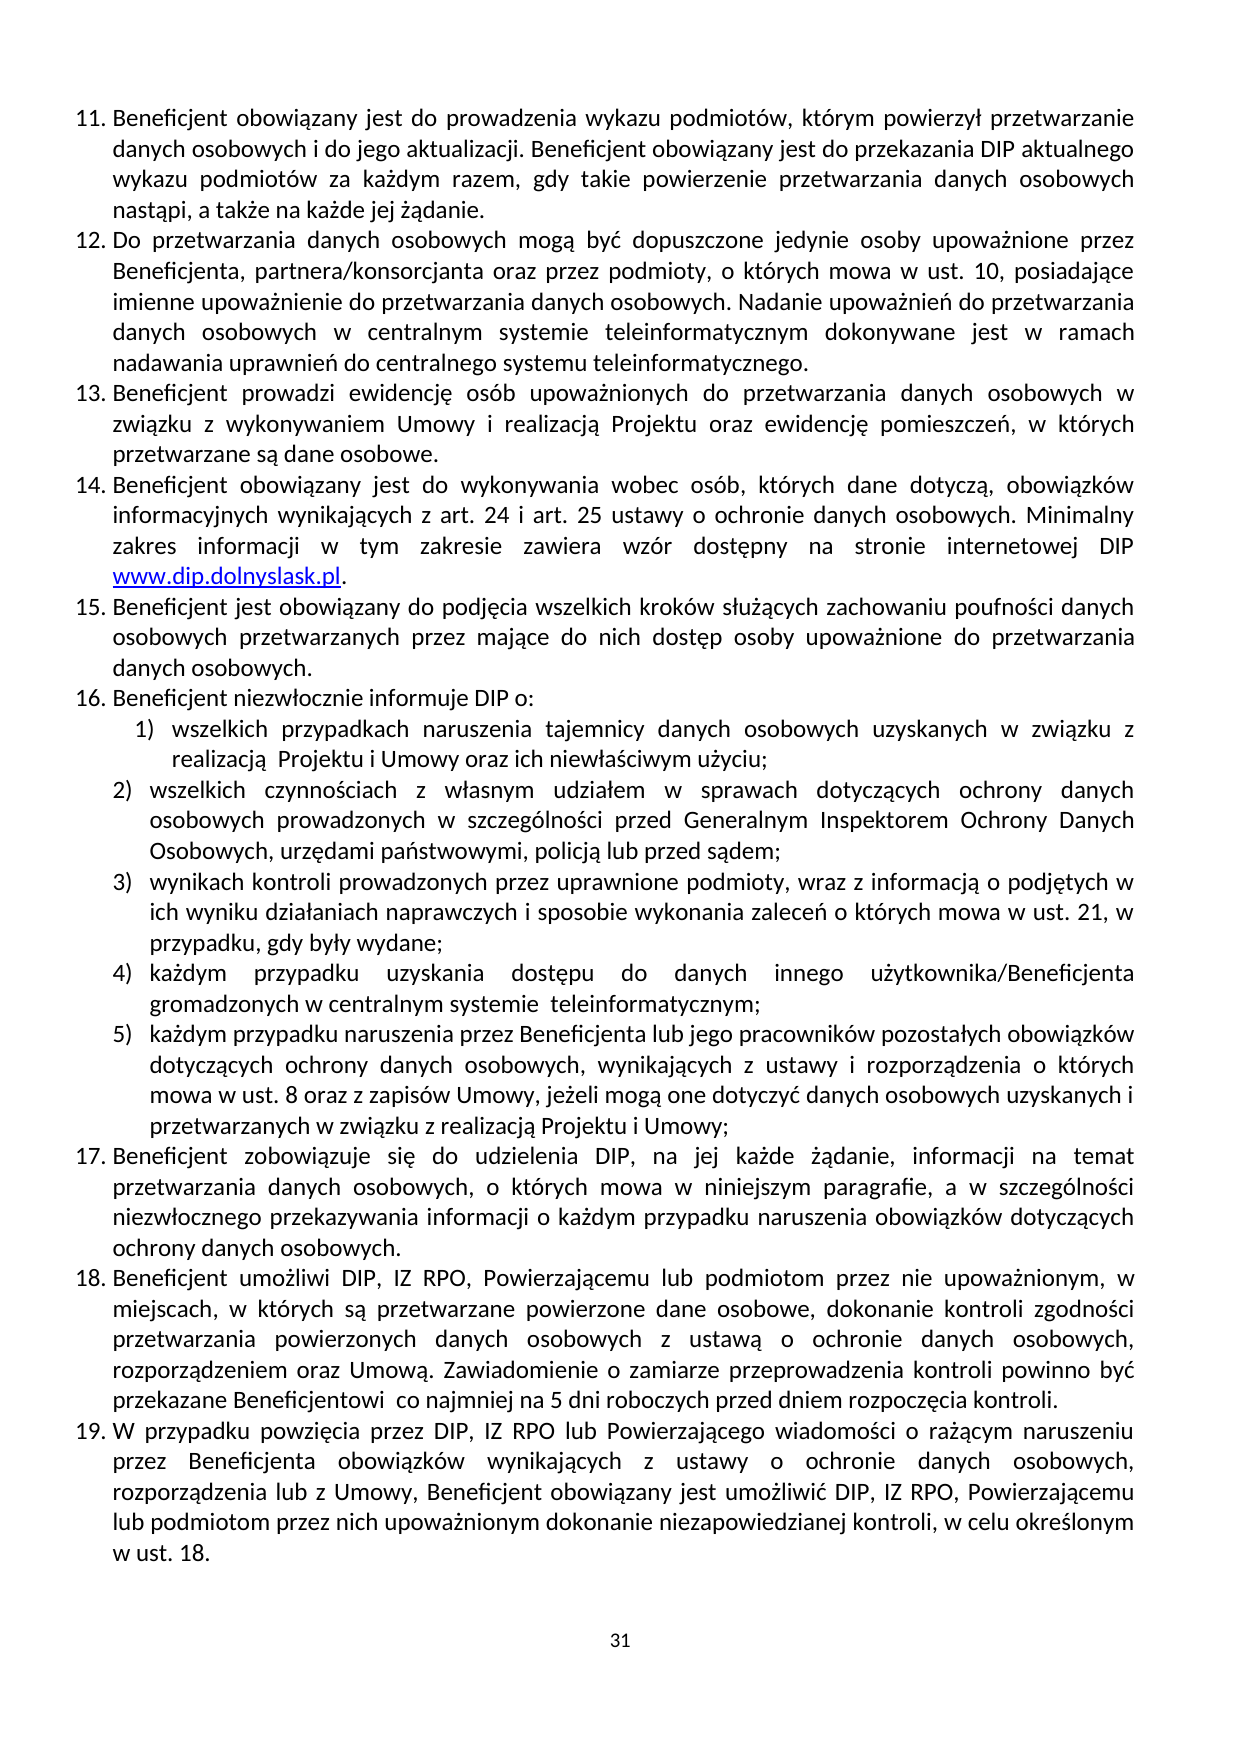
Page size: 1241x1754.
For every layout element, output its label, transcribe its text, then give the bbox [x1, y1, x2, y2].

list Beneficjent niezwłocznie informuje DIP o: [75, 682, 1136, 713]
list Beneficjent zobowiązuje się do udzielenia DIP, na jej każde żądanie, informacji na temat przetwarzania danych osobowych, o których mowa w niniejszym paragrafie, a w szczególności niezwłocznego przekazywania informacji o każdym przypadku naruszenia obowiązków dotyczących ochrony danych osobowych. [75, 1140, 1136, 1262]
list każdym przypadku naruszenia przez Beneficjenta lub jego pracowników pozostałych obowiązków dotyczących ochrony danych osobowych, wynikających z ustawy i rozporządzenia o których mowa w ust. 8 oraz z zapisów Umowy, jeżeli mogą one dotyczyć danych osobowych uzyskanych i przetwarzanych w związku z realizacją Projektu i Umowy; [112, 1018, 1136, 1140]
list Do przetwarzania danych osobowych mogą być dopuszczone jedynie osoby upoważnione przez Beneficjenta, partnera/konsorcjanta oraz przez podmioty, o których mowa w ust. 10, posiadające imienne upoważnienie do przetwarzania danych osobowych. Nadanie upoważnień do przetwarzania danych osobowych w centralnym systemie teleinformatycznym dokonywane jest w ramach nadawania uprawnień do centralnego systemu teleinformatycznego. [75, 225, 1136, 377]
list Beneficjent umożliwi DIP, IZ RPO, Powierzającemu lub podmiotom przez nie upoważnionym, w miejscach, w których są przetwarzane powierzone dane osobowe, dokonanie kontroli zgodności przetwarzania powierzonych danych osobowych z ustawą o ochronie danych osobowych, rozporządzeniem oraz Umową. Zawiadomienie o zamiarze przeprowadzenia kontroli powinno być przekazane Beneficjentowi co najmniej na 5 dni roboczych przed dniem rozpoczęcia kontroli. [75, 1262, 1136, 1415]
list każdym przypadku uzyskania dostępu do danych innego użytkownika/Beneficjenta gromadzonych w centralnym systemie teleinformatycznym; [112, 957, 1136, 1018]
list Beneficjent prowadzi ewidencję osób upoważnionych do przetwarzania danych osobowych w związku z wykonywaniem Umowy i realizacją Projektu oraz ewidencję pomieszczeń, w których przetwarzane są dane osobowe. [75, 377, 1136, 469]
list W przypadku powzięcia przez DIP, IZ RPO lub Powierzającego wiadomości o rażącym naruszeniu przez Beneficjenta obowiązków wynikających z ustawy o ochronie danych osobowych, rozporządzenia lub z Umowy, Beneficjent obowiązany jest umożliwić DIP, IZ RPO, Powierzającemu lub podmiotom przez nich upoważnionym dokonanie niezapowiedzianej kontroli, w celu określonym w ust. 18. [75, 1415, 1136, 1568]
list wynikach kontroli prowadzonych przez uprawnione podmioty, wraz z informacją o podjętych w ich wyniku działaniach naprawczych i sposobie wykonania zaleceń o których mowa w ust. 21, w przypadku, gdy były wydane; [112, 866, 1136, 957]
list Beneficjent jest obowiązany do podjęcia wszelkich kroków służących zachowaniu poufności danych osobowych przetwarzanych przez mające do nich dostęp osoby upoważnione do przetwarzania danych osobowych. [75, 591, 1136, 682]
list wszelkich przypadkach naruszenia tajemnicy danych osobowych uzyskanych w związku z realizacją Projektu i Umowy oraz ich niewłaściwym użyciu; [134, 713, 1136, 774]
list Beneficjent obowiązany jest do prowadzenia wykazu podmiotów, którym powierzył przetwarzanie danych osobowych i do jego aktualizacji. Beneficjent obowiązany jest do przekazania DIP aktualnego wykazu podmiotów za każdym razem, gdy takie powierzenie przetwarzania danych osobowych nastąpi, a także na każde jej żądanie. [75, 103, 1136, 225]
list Beneficjent obowiązany jest do wykonywania wobec osób, których dane dotyczą, obowiązków informacyjnych wynikających z art. 24 i art. 25 ustawy o ochronie danych osobowych. Minimalny zakres informacji w tym zakresie zawiera wzór dostępny na stronie internetowej DIP www.dip.dolnyslask.pl. [75, 469, 1136, 591]
list wszelkich czynnościach z własnym udziałem w sprawach dotyczących ochrony danych osobowych prowadzonych w szczególności przed Generalnym Inspektorem Ochrony Danych Osobowych, urzędami państwowymi, policją lub przed sądem; [112, 774, 1136, 866]
